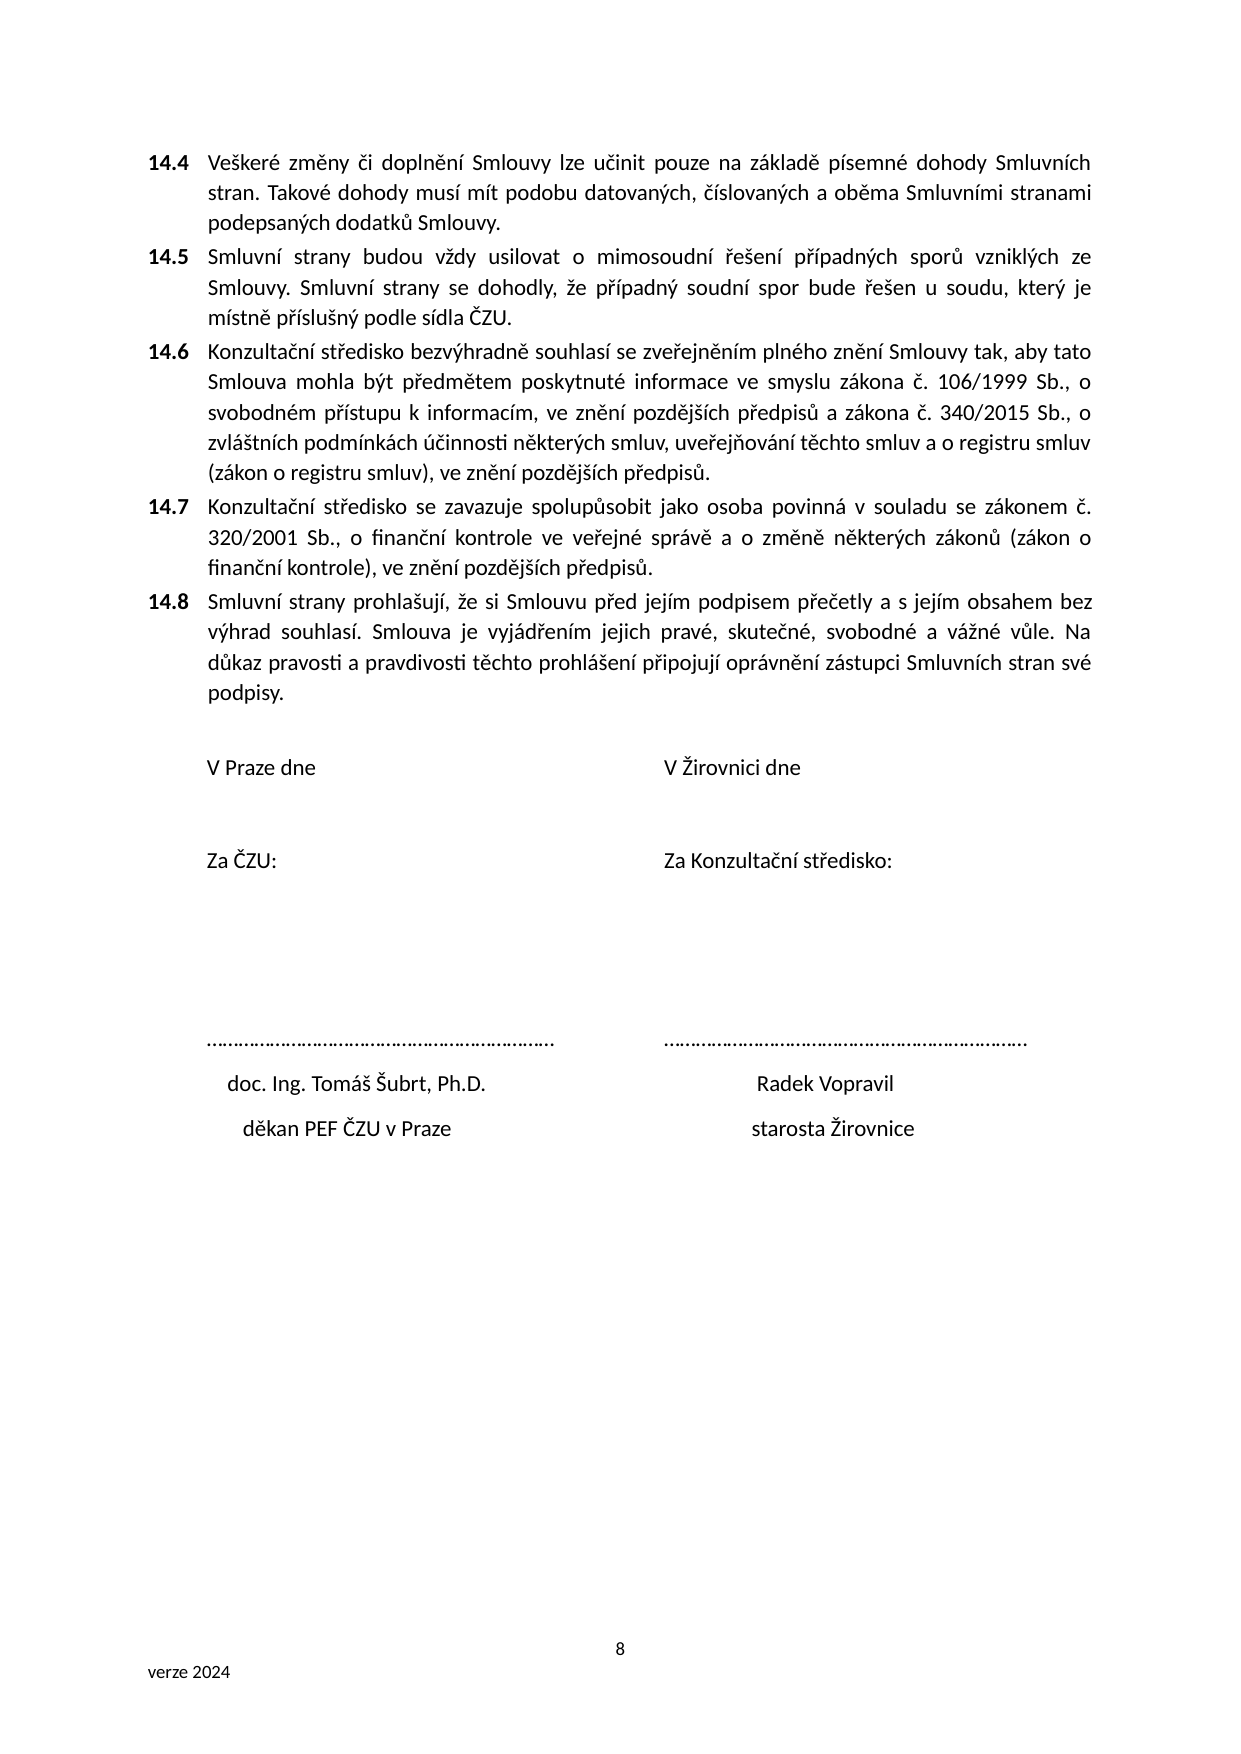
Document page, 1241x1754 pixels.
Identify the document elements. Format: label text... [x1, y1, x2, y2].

subtitle Smluvní strany prohlašují, že si Smlouvu před jejím podpisem přečetly a s jejím obsahem bez výhrad souhlasí. Smlouva je vyjádřením jejich pravé, skutečné, svobodné a vážné vůle. Na důkaz pravosti a pravdivosti těchto prohlášení připojují oprávnění zástupci Smluvních stran své podpisy. [148, 587, 1093, 706]
text doc. Ing. Tomáš Šubrt, Ph.D. Radek Vopravil [148, 1069, 1093, 1097]
subtitle Konzultační středisko se zavazuje spolupůsobit jako osoba povinná v souladu se zákonem č. 320/2001 Sb., o finanční kontrole ve veřejné správě a o změně některých zákonů (zákon o finanční kontrole), ve znění pozdějších předpisů. [148, 492, 1093, 581]
subtitle Smluvní strany budou vždy usilovat o mimosoudní řešení případných sporů vzniklých ze Smlouvy. Smluvní strany se dohodly, že případný soudní spor bude řešen u soudu, který je místně příslušný podle sídla ČZU. [148, 242, 1093, 331]
text ………………………………………………………… …………………………………………………………… [148, 1024, 1093, 1053]
text Za ČZU: Za Konzultační středisko: [148, 846, 1093, 874]
subtitle Veškeré změny či doplnění Smlouvy lze učinit pouze na základě písemné dohody Smluvních stran. Takové dohody musí mít podobu datovaných, číslovaných a oběma Smluvními stranami podepsaných dodatků Smlouvy. [148, 148, 1093, 236]
text děkan PEF ČZU v Praze starosta Žirovnice [148, 1114, 1093, 1142]
text V Praze dne V Žirovnici dne [148, 753, 1093, 781]
subtitle Konzultační středisko bezvýhradně souhlasí se zveřejněním plného znění Smlouvy tak, aby tato Smlouva mohla být předmětem poskytnuté informace ve smyslu zákona č. 106/1999 Sb., o svobodném přístupu k informacím, ve znění pozdějších předpisů a zákona č. 340/2015 Sb., o zvláštních podmínkách účinnosti některých smluv, uveřejňování těchto smluv a o registru smluv (zákon o registru smluv), ve znění pozdějších předpisů. [148, 337, 1093, 486]
